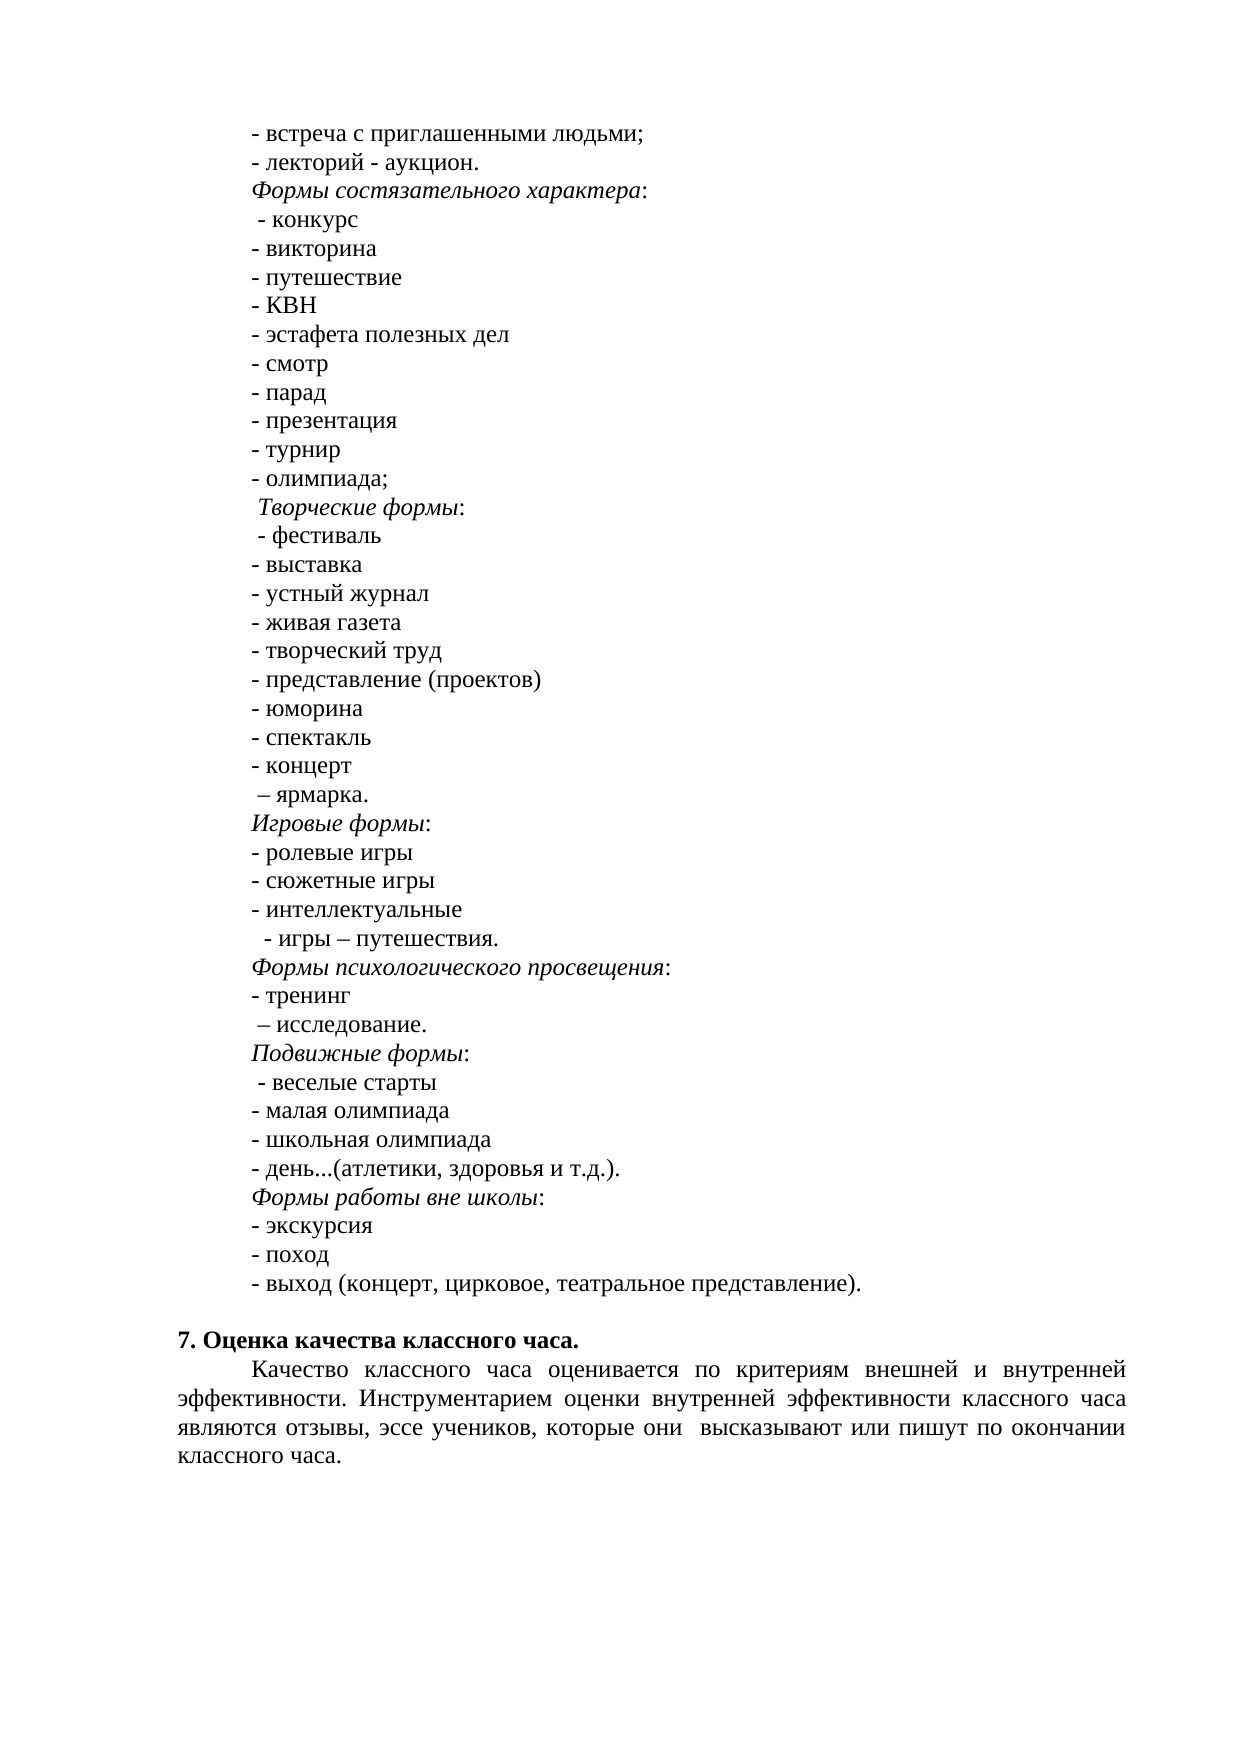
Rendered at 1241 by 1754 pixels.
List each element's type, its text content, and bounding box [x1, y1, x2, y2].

text - презентация [177, 406, 1127, 434]
text - парад [177, 377, 1127, 406]
text - КВН [177, 291, 1127, 319]
text Формы состязательного характера: [177, 176, 1127, 204]
text - интеллектуальные [177, 894, 1127, 923]
text – ярмарка. [177, 779, 1127, 808]
text - конкурс [177, 204, 1127, 233]
text Формы психологического просвещения: [177, 952, 1127, 981]
text - школьная олимпиада [177, 1124, 1127, 1153]
text - смотр [177, 348, 1127, 377]
text - тренинг [177, 981, 1127, 1009]
text - творческий труд [177, 636, 1127, 664]
text - веселые старты [177, 1067, 1127, 1096]
text - турнир [177, 434, 1127, 463]
text - малая олимпиада [177, 1096, 1127, 1124]
text Творческие формы: [177, 492, 1127, 521]
text - спектакль [177, 722, 1127, 751]
text - поход [177, 1239, 1127, 1268]
text - устный журнал [177, 578, 1127, 607]
text - встреча с приглашенными людьми; [177, 118, 1127, 147]
text Качество классного часа оценивается по критериям внешней и внутренней эффективности. Инструментарием оценки внутренней эффективности классного часа являются отзывы, эссе учеников, которые они высказывают или пишут по окончании классного часа. [177, 1354, 1127, 1469]
text Формы работы вне школы: [177, 1182, 1127, 1211]
text - экскурсия [177, 1211, 1127, 1239]
text - викторина [177, 233, 1127, 262]
text - эстафета полезных дел [177, 319, 1127, 348]
text – исследование. [177, 1009, 1127, 1038]
text - путешествие [177, 262, 1127, 291]
text Игровые формы: [177, 808, 1127, 837]
text - выставка [177, 549, 1127, 578]
text - живая газета [177, 607, 1127, 636]
text - игры – путешествия. [177, 923, 1127, 952]
text - лекторий - аукцион. [177, 147, 1127, 176]
text - выход (концерт, цирковое, театральное представление). [177, 1268, 1127, 1297]
text - день...(атлетики, здоровья и т.д.). [177, 1153, 1127, 1182]
text - олимпиада; [177, 463, 1127, 492]
text - юморина [177, 693, 1127, 722]
text - представление (проектов) [177, 664, 1127, 693]
text - ролевые игры [177, 837, 1127, 866]
text Подвижные формы: [177, 1038, 1127, 1067]
text - фестиваль [177, 521, 1127, 549]
text - концерт [177, 751, 1127, 779]
text - сюжетные игры [177, 866, 1127, 894]
text 7. Оценка качества классного часа. [177, 1326, 1127, 1354]
